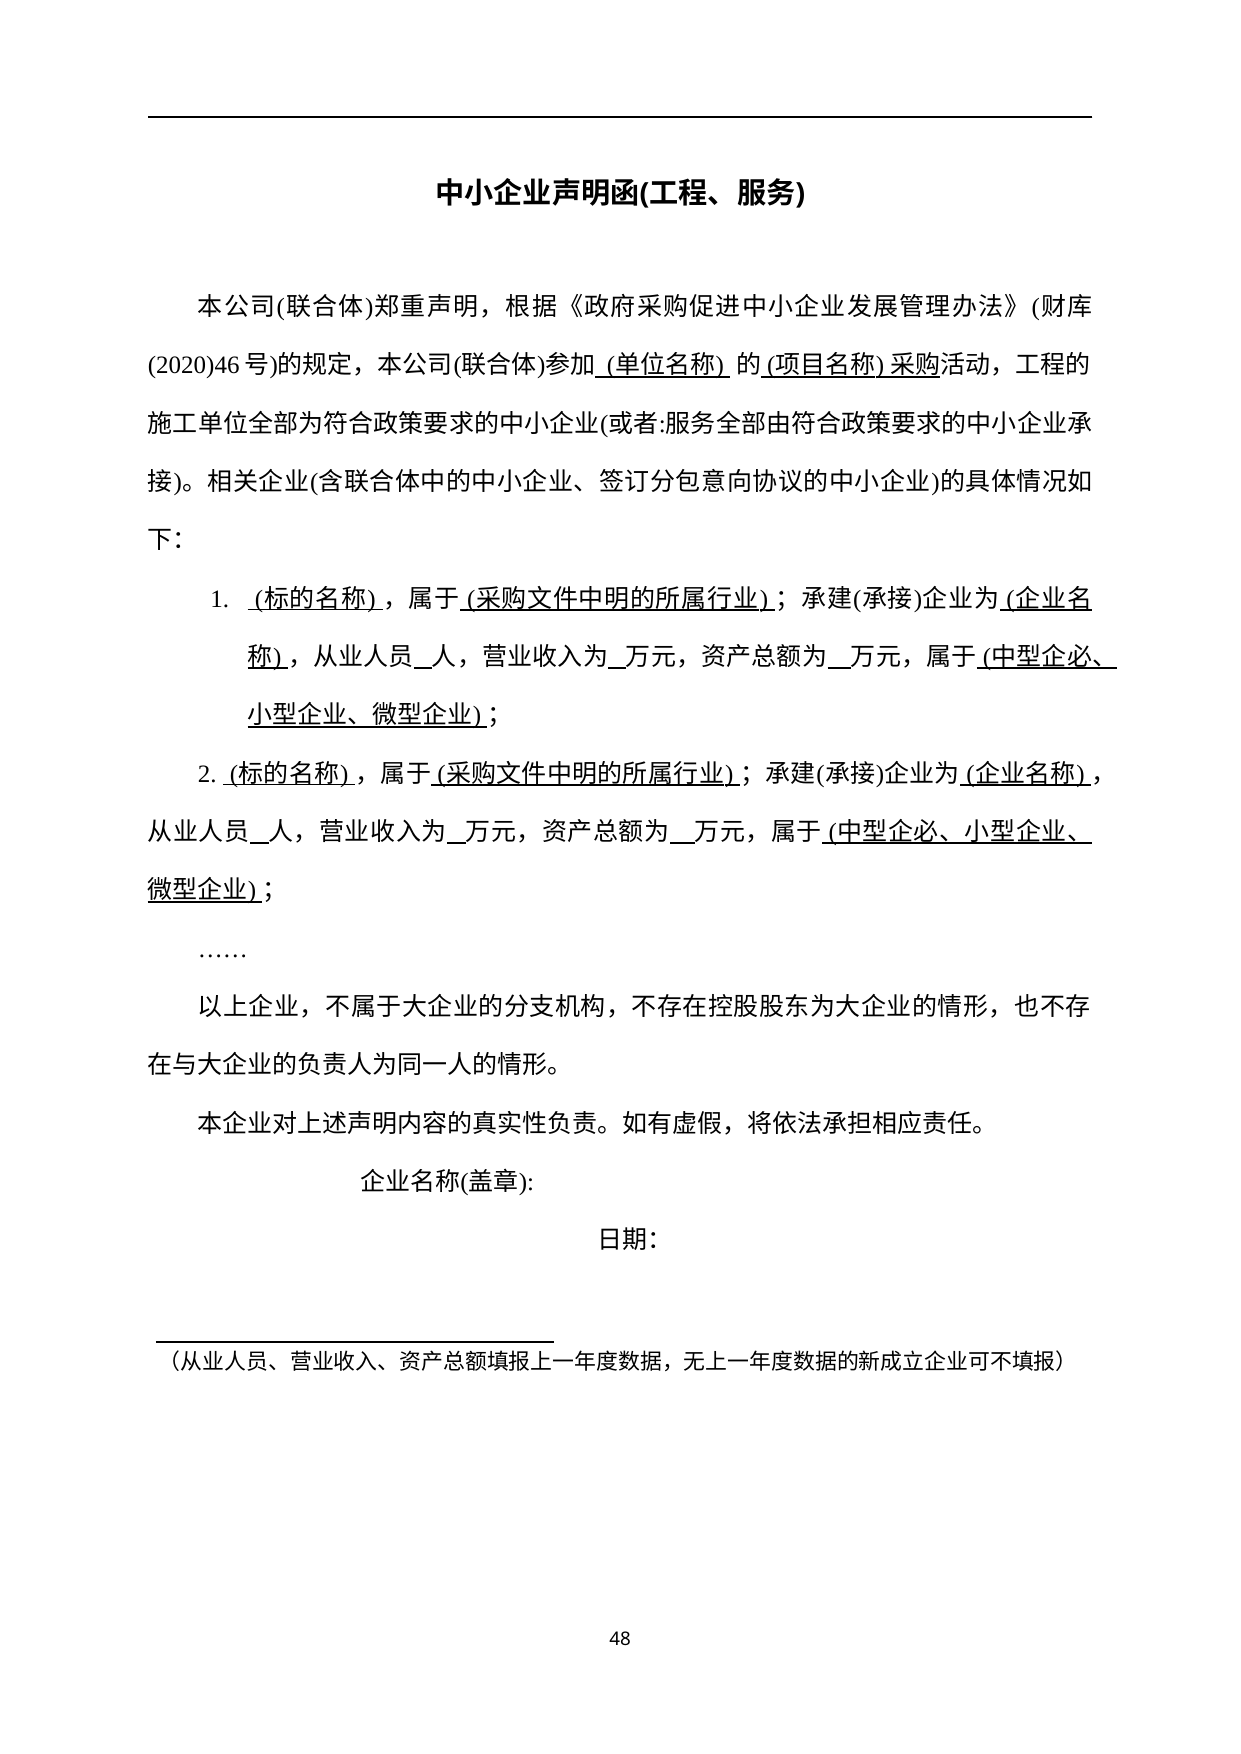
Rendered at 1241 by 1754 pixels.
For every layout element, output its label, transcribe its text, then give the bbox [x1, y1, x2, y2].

text 日期： [148, 1202, 1092, 1260]
subtitle 中小企业声明函(工程、服务) [148, 169, 1092, 212]
text 以上企业，不属于大企业的分支机构，不存在控股股东为大企业的情形，也不存在与大企业的负责人为同一人的情形。 [148, 969, 1092, 1085]
text 企业名称(盖章): [148, 1144, 1092, 1202]
text 2. (标的名称) ，属于 (采购文件中明的所属行业) ；承建(承接)企业为 (企业名称) ，从业人员 人，营业收入为 万元，资产总额为 万元，属于 (中型企必、小型企业、微型企业) ； [148, 735, 1092, 910]
text 本企业对上述声明内容的真实性负责。如有虚假，将依法承担相应责任。 [148, 1085, 1092, 1144]
text …… [148, 910, 1092, 969]
text （从业人员、营业收入、资产总额填报上一年度数据，无上一年度数据的新成立企业可不填报） [148, 1344, 1092, 1376]
list (标的名称) ，属于 (采购文件中明的所属行业) ；承建(承接)企业为 (企业名称) ，从业人员 人，营业收入为 万元，资产总额为 万元，属于 (中型企必、小型企业、微型企业) ； [210, 560, 1092, 735]
text 本公司(联合体)郑重声明，根据《政府采购促进中小企业发展管理办法》(财库(2020)46号)的规定，本公司(联合体)参加 (单位名称) 的 (项目名称) 采购活动，工程的施工单位全部为符合政策要求的中小企业(或者:服务全部由符合政策要求的中小企业承接)。相关企业(含联合体中的中小企业、签订分包意向协议的中小企业)的具体情况如下： [148, 269, 1092, 560]
